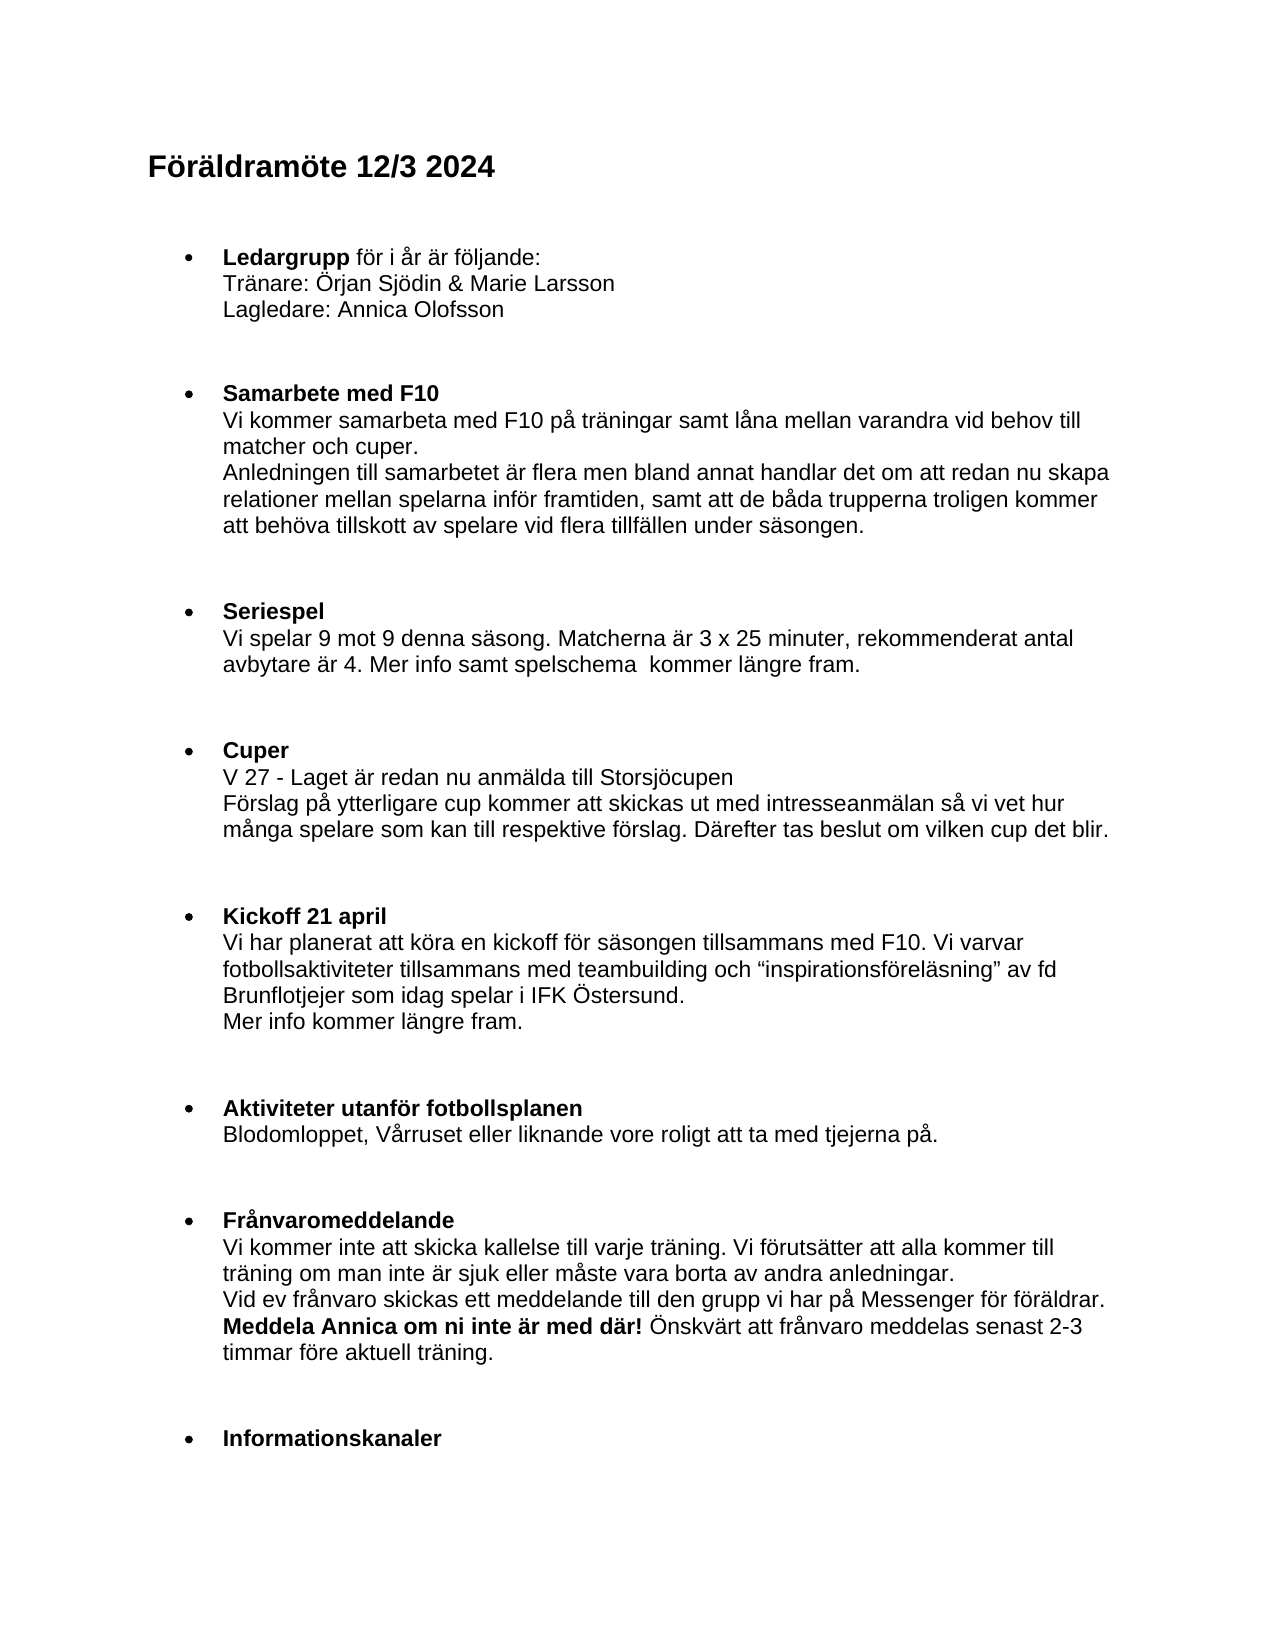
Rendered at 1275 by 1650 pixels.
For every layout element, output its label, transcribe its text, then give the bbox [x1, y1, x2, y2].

text V 27 - Laget är redan nu anmälda till Storsjöcupen [223, 764, 1127, 790]
text Vi har planerat att köra en kickoff för säsongen tillsammans med F10. Vi varvar fotbollsaktiviteter tillsammans med teambuilding och “inspirationsföreläsning” av fd Brunflotjejer som idag spelar i IFK Östersund. [223, 929, 1127, 1008]
text Vi kommer samarbeta med F10 på träningar samt låna mellan varandra vid behov till matcher och cuper. [223, 407, 1127, 459]
text Vi spelar 9 mot 9 denna säsong. Matcherna är 3 x 25 minuter, rekommenderat antal avbytare är 4. Mer info samt spelschema kommer längre fram. [223, 625, 1127, 677]
list Frånvaromeddelande [185, 1207, 1127, 1234]
text Vi kommer inte att skicka kallelse till varje träning. Vi förutsätter att alla kommer till träning om man inte är sjuk eller måste vara borta av andra anledningar. [223, 1234, 1127, 1286]
text Anledningen till samarbetet är flera men bland annat handlar det om att redan nu skapa relationer mellan spelarna inför framtiden, samt att de båda trupperna troligen kommer att behöva tillskott av spelare vid flera tillfällen under säsongen. [223, 459, 1127, 538]
list Kickoff 21 april [185, 903, 1127, 929]
list Cuper [185, 737, 1127, 764]
list Samarbete med F10 [185, 380, 1127, 407]
text Föräldramöte 12/3 2024 [148, 148, 1127, 183]
text Förslag på ytterligare cup kommer att skickas ut med intresseanmälan så vi vet hur många spelare som kan till respektive förslag. Därefter tas beslut om vilken cup det blir. [223, 790, 1127, 843]
text Lagledare: Annica Olofsson [223, 296, 1127, 380]
list Ledargrupp för i år är följande: [185, 243, 1127, 270]
text Mer info kommer längre fram. [223, 1008, 1127, 1034]
list Informationskanaler [185, 1425, 1127, 1452]
text Tränare: Örjan Sjödin & Marie Larsson [223, 270, 1127, 296]
text Blodomloppet, Vårruset eller liknande vore roligt att ta med tjejerna på. [223, 1121, 1127, 1147]
text Vid ev frånvaro skickas ett meddelande till den grupp vi har på Messenger för föräldrar. Meddela Annica om ni inte är med där! Önskvärt att frånvaro meddelas senast 2-3 timmar före aktuell träning. [223, 1286, 1127, 1365]
list Seriespel [185, 598, 1127, 625]
list Aktiviteter utanför fotbollsplanen [185, 1094, 1127, 1121]
